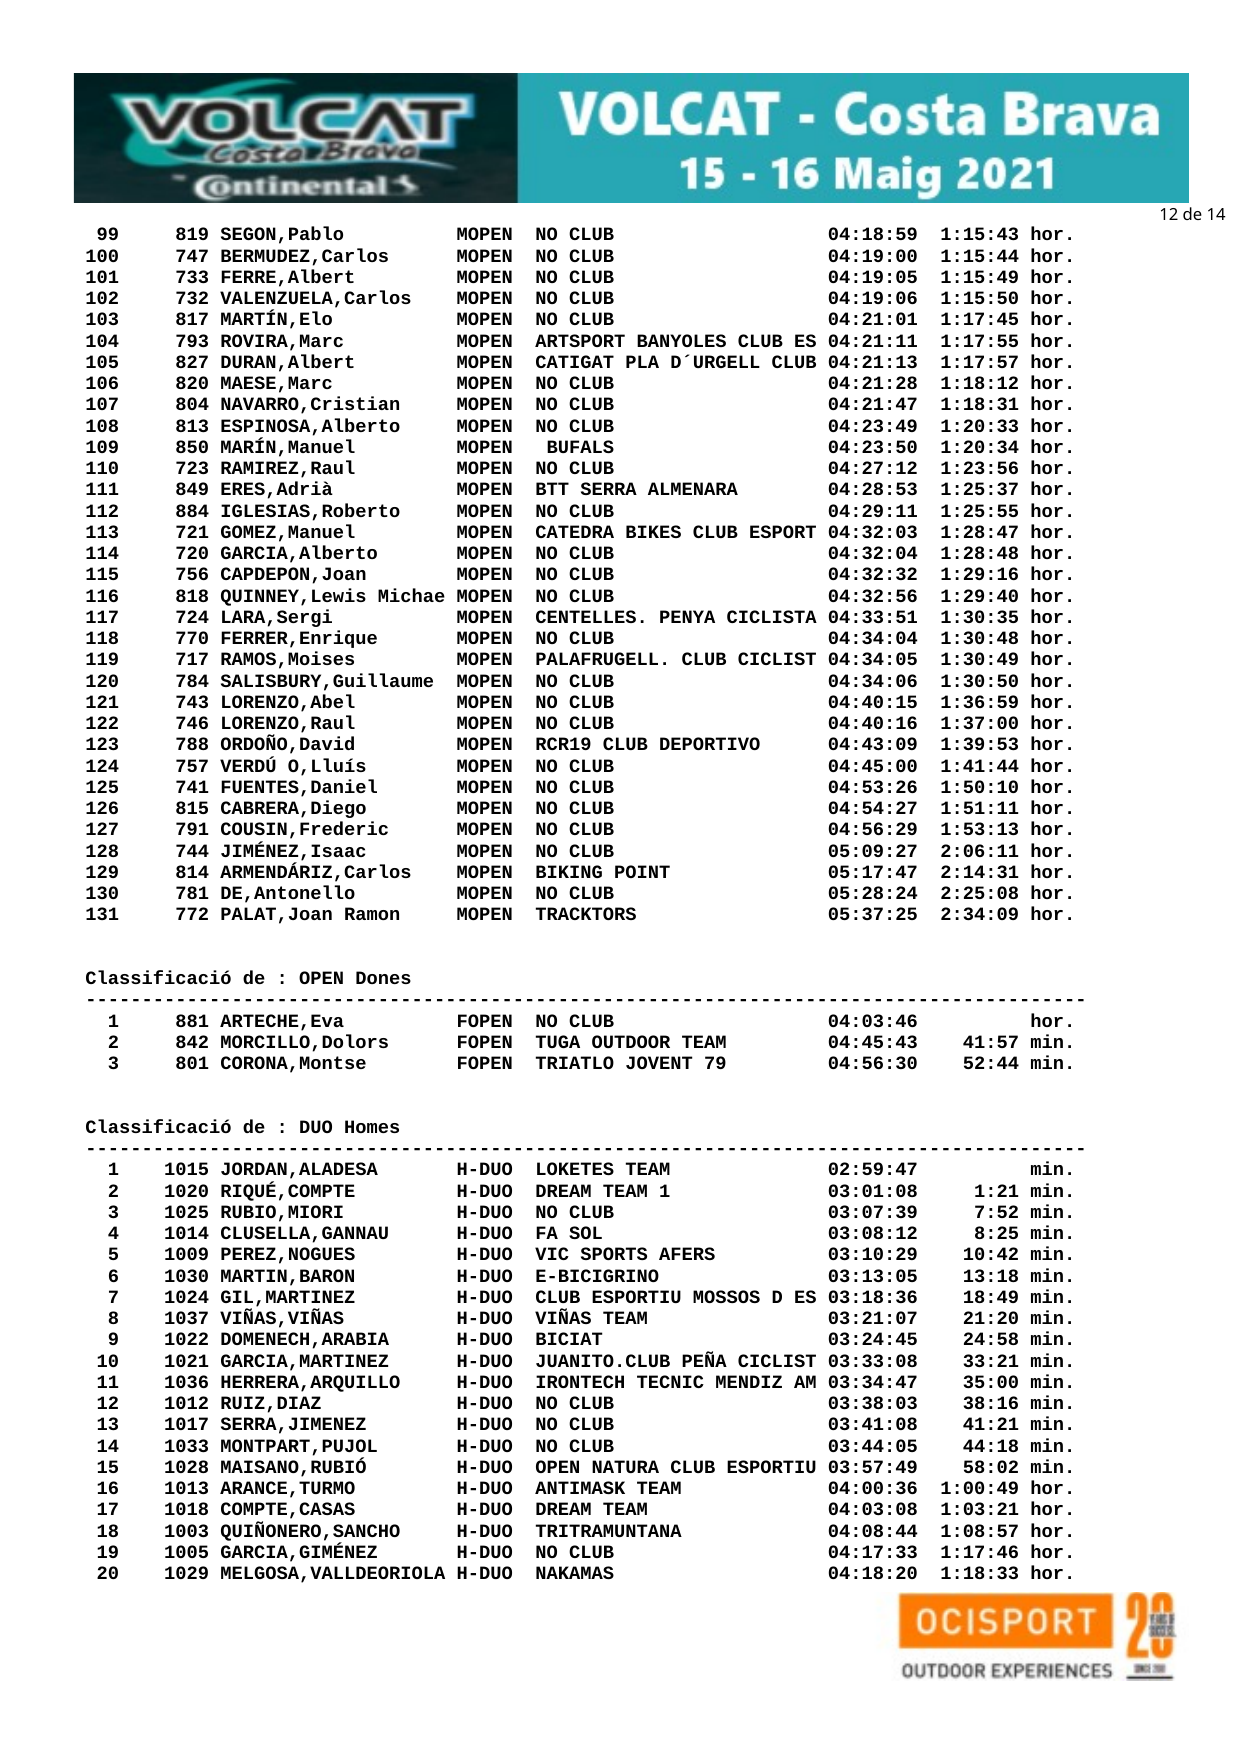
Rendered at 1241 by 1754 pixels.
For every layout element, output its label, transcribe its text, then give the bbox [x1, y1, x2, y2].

text 17 1018 COMPTE,CASAS H-DUO DREAM TEAM 04:03:08 1:03:21 hor. [74, 1500, 1225, 1521]
text 9 1022 DOMENECH,ARABIA H-DUO BICIAT 03:24:45 24:58 min. [74, 1330, 1225, 1351]
text 13 1017 SERRA,JIMENEZ H-DUO NO CLUB 03:41:08 41:21 min. [74, 1415, 1225, 1436]
text 105 827 DURAN,Albert MOPEN CATIGAT PLA D´URGELL CLUB 04:21:13 1:17:57 hor. [74, 353, 1225, 374]
picture [73, 73, 1189, 203]
text 131 772 PALAT,Joan Ramon MOPEN TRACKTORS 05:37:25 2:34:09 hor. [74, 905, 1225, 926]
text Classificació de : OPEN Dones [74, 969, 1225, 990]
text 6 1030 MARTIN,BARON H-DUO E-BICIGRINO 03:13:05 13:18 min. [74, 1266, 1225, 1288]
text 10 1021 GARCIA,MARTINEZ H-DUO JUANITO.CLUB PEÑA CICLIST 03:33:08 33:21 min. [74, 1351, 1225, 1373]
text 20 1029 MELGOSA,VALLDEORIOLA H-DUO NAKAMAS 04:18:20 1:18:33 hor. [74, 1564, 1225, 1585]
text 100 747 BERMUDEZ,Carlos MOPEN NO CLUB 04:19:00 1:15:44 hor. [74, 246, 1225, 268]
text 101 733 FERRE,Albert MOPEN NO CLUB 04:19:05 1:15:49 hor. [74, 268, 1225, 289]
text 109 850 MARÍN,Manuel MOPEN BUFALS 04:23:50 1:20:34 hor. [74, 438, 1225, 459]
text Classificació de : DUO Homes [74, 1118, 1225, 1139]
text 130 781 DE,Antonello MOPEN NO CLUB 05:28:24 2:25:08 hor. [74, 884, 1225, 905]
text 123 788 ORDOÑO,David MOPEN RCR19 CLUB DEPORTIVO 04:43:09 1:39:53 hor. [74, 735, 1225, 756]
text 114 720 GARCIA,Alberto MOPEN NO CLUB 04:32:04 1:28:48 hor. [74, 544, 1225, 565]
text 120 784 SALISBURY,Guillaume MOPEN NO CLUB 04:34:06 1:30:50 hor. [74, 671, 1225, 693]
text 18 1003 QUIÑONERO,SANCHO H-DUO TRITRAMUNTANA 04:08:44 1:08:57 hor. [74, 1521, 1225, 1543]
text ----------------------------------------------------------------------------------------- [74, 990, 1225, 1011]
text 1 881 ARTECHE,Eva FOPEN NO CLUB 04:03:46 hor. [74, 1011, 1225, 1033]
text 19 1005 GARCIA,GIMÉNEZ H-DUO NO CLUB 04:17:33 1:17:46 hor. [74, 1543, 1225, 1564]
text 126 815 CABRERA,Diego MOPEN NO CLUB 04:54:27 1:51:11 hor. [74, 799, 1225, 820]
text 111 849 ERES,Adrià MOPEN BTT SERRA ALMENARA 04:28:53 1:25:37 hor. [74, 480, 1225, 501]
text 118 770 FERRER,Enrique MOPEN NO CLUB 04:34:04 1:30:48 hor. [74, 629, 1225, 650]
text 128 744 JIMÉNEZ,Isaac MOPEN NO CLUB 05:09:27 2:06:11 hor. [74, 841, 1225, 863]
text 7 1024 GIL,MARTINEZ H-DUO CLUB ESPORTIU MOSSOS D ES 03:18:36 18:49 min. [74, 1288, 1225, 1309]
text 11 1036 HERRERA,ARQUILLO H-DUO IRONTECH TECNIC MENDIZ AM 03:34:47 35:00 min. [74, 1373, 1225, 1394]
text 121 743 LORENZO,Abel MOPEN NO CLUB 04:40:15 1:36:59 hor. [74, 693, 1225, 714]
text ----------------------------------------------------------------------------------------- [74, 1139, 1225, 1160]
text 116 818 QUINNEY,Lewis Michae MOPEN NO CLUB 04:32:56 1:29:40 hor. [74, 586, 1225, 608]
text 99 819 SEGON,Pablo MOPEN NO CLUB 04:18:59 1:15:43 hor. [74, 225, 1225, 246]
text 106 820 MAESE,Marc MOPEN NO CLUB 04:21:28 1:18:12 hor. [74, 374, 1225, 395]
text 108 813 ESPINOSA,Alberto MOPEN NO CLUB 04:23:49 1:20:33 hor. [74, 416, 1225, 438]
text 14 1033 MONTPART,PUJOL H-DUO NO CLUB 03:44:05 44:18 min. [74, 1436, 1225, 1458]
text 113 721 GOMEZ,Manuel MOPEN CATEDRA BIKES CLUB ESPORT 04:32:03 1:28:47 hor. [74, 523, 1225, 544]
text 102 732 VALENZUELA,Carlos MOPEN NO CLUB 04:19:06 1:15:50 hor. [74, 289, 1225, 310]
text 12 1012 RUIZ,DIAZ H-DUO NO CLUB 03:38:03 38:16 min. [74, 1394, 1225, 1415]
text 110 723 RAMIREZ,Raul MOPEN NO CLUB 04:27:12 1:23:56 hor. [74, 459, 1225, 480]
text 129 814 ARMENDÁRIZ,Carlos MOPEN BIKING POINT 05:17:47 2:14:31 hor. [74, 863, 1225, 884]
text 5 1009 PEREZ,NOGUES H-DUO VIC SPORTS AFERS 03:10:29 10:42 min. [74, 1245, 1225, 1266]
text 3 1025 RUBIO,MIORI H-DUO NO CLUB 03:07:39 7:52 min. [74, 1203, 1225, 1224]
text 124 757 VERDÚ O,Lluís MOPEN NO CLUB 04:45:00 1:41:44 hor. [74, 756, 1225, 778]
text 107 804 NAVARRO,Cristian MOPEN NO CLUB 04:21:47 1:18:31 hor. [74, 395, 1225, 416]
text 8 1037 VIÑAS,VIÑAS H-DUO VIÑAS TEAM 03:21:07 21:20 min. [74, 1309, 1225, 1330]
text 2 842 MORCILLO,Dolors FOPEN TUGA OUTDOOR TEAM 04:45:43 41:57 min. [74, 1033, 1225, 1054]
text 104 793 ROVIRA,Marc MOPEN ARTSPORT BANYOLES CLUB ES 04:21:11 1:17:55 hor. [74, 331, 1225, 353]
text 103 817 MARTÍN,Elo MOPEN NO CLUB 04:21:01 1:17:45 hor. [74, 310, 1225, 331]
text 2 1020 RIQUÉ,COMPTE H-DUO DREAM TEAM 1 03:01:08 1:21 min. [74, 1181, 1225, 1203]
text 119 717 RAMOS,Moises MOPEN PALAFRUGELL. CLUB CICLIST 04:34:05 1:30:49 hor. [74, 650, 1225, 671]
text 115 756 CAPDEPON,Joan MOPEN NO CLUB 04:32:32 1:29:16 hor. [74, 565, 1225, 586]
text 4 1014 CLUSELLA,GANNAU H-DUO FA SOL 03:08:12 8:25 min. [74, 1224, 1225, 1245]
text 1 1015 JORDAN,ALADESA H-DUO LOKETES TEAM 02:59:47 min. [74, 1160, 1225, 1181]
text 15 1028 MAISANO,RUBIÓ H-DUO OPEN NATURA CLUB ESPORTIU 03:57:49 58:02 min. [74, 1458, 1225, 1479]
text 112 884 IGLESIAS,Roberto MOPEN NO CLUB 04:29:11 1:25:55 hor. [74, 501, 1225, 523]
text 3 801 CORONA,Montse FOPEN TRIATLO JOVENT 79 04:56:30 52:44 min. [74, 1054, 1225, 1075]
text 117 724 LARA,Sergi MOPEN CENTELLES. PENYA CICLISTA 04:33:51 1:30:35 hor. [74, 608, 1225, 629]
text 122 746 LORENZO,Raul MOPEN NO CLUB 04:40:16 1:37:00 hor. [74, 714, 1225, 735]
text 125 741 FUENTES,Daniel MOPEN NO CLUB 04:53:26 1:50:10 hor. [74, 778, 1225, 799]
text 16 1013 ARANCE,TURMO H-DUO ANTIMASK TEAM 04:00:36 1:00:49 hor. [74, 1479, 1225, 1500]
text 127 791 COUSIN,Frederic MOPEN NO CLUB 04:56:29 1:53:13 hor. [74, 820, 1225, 841]
picture [73, 1592, 1189, 1681]
